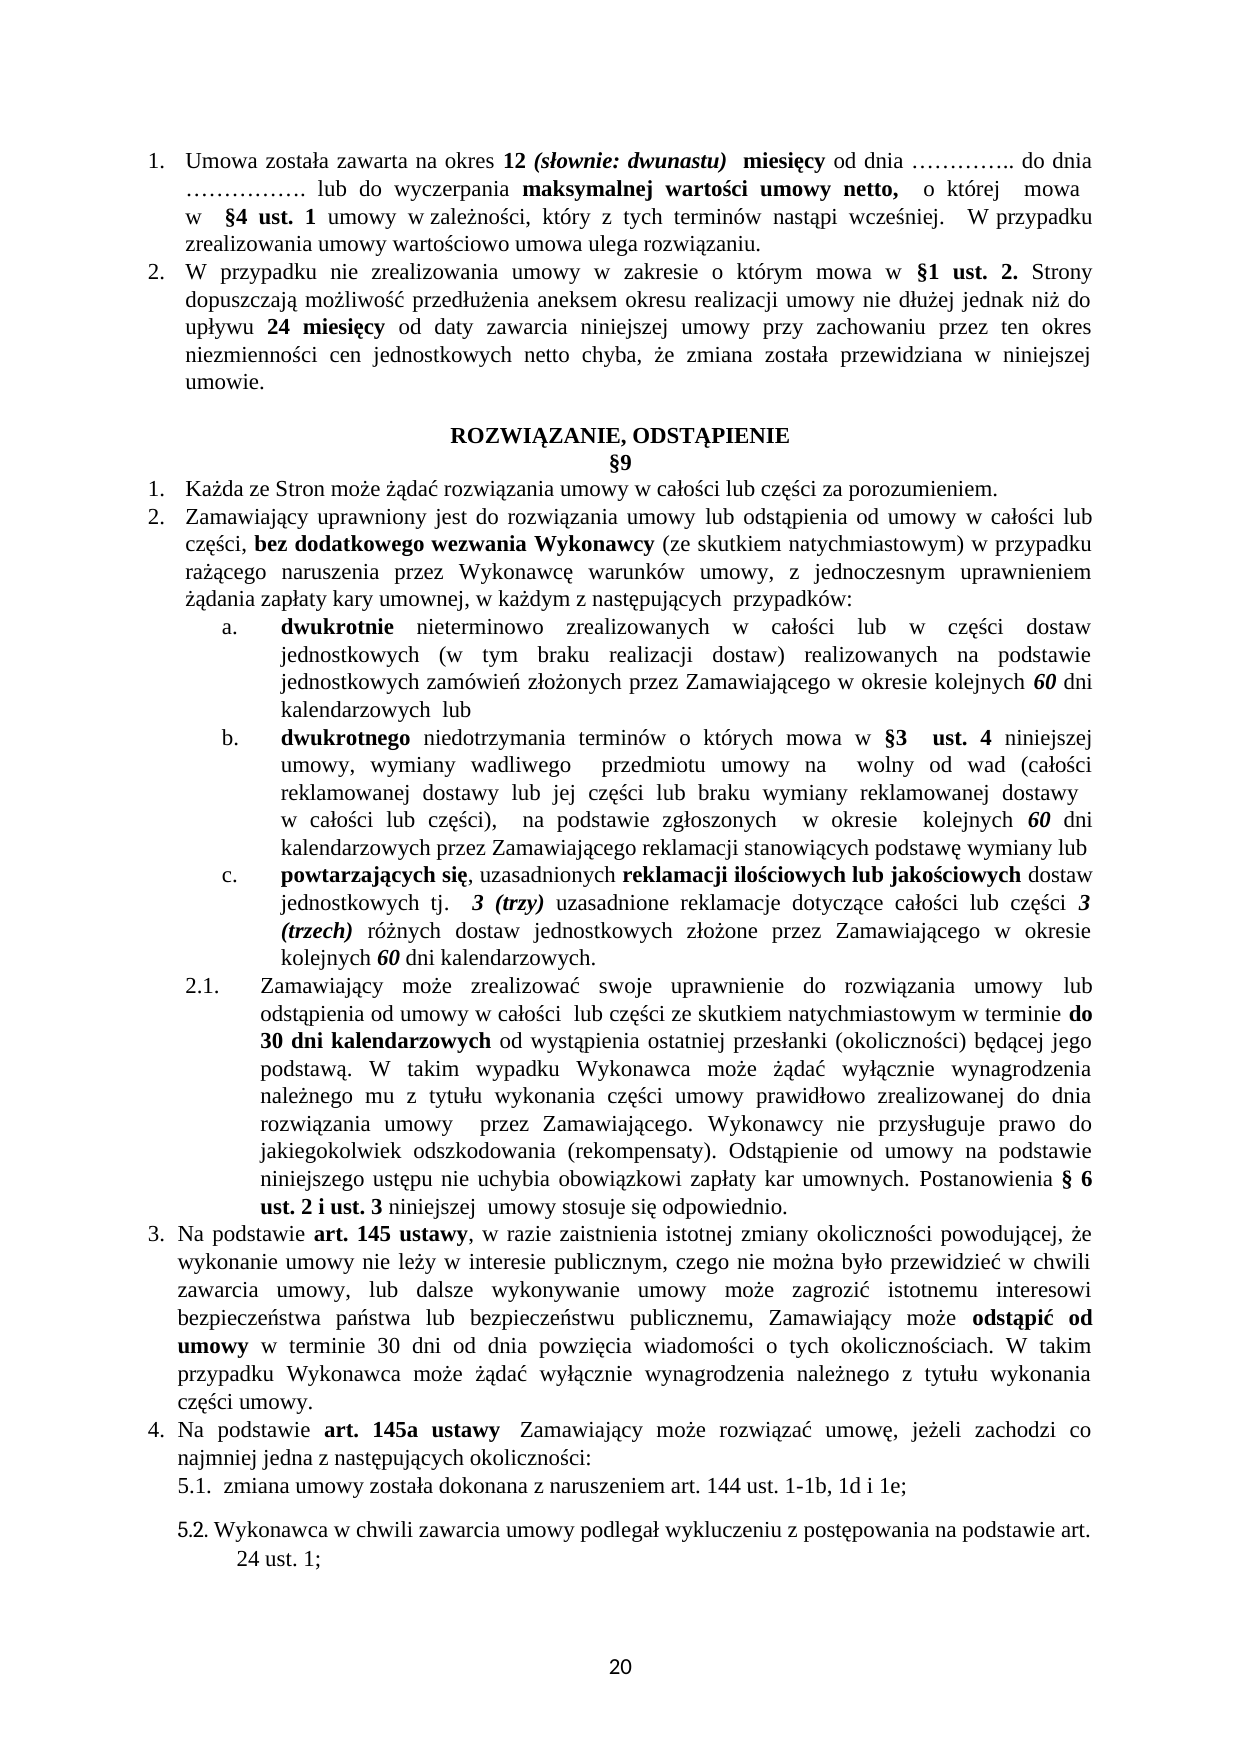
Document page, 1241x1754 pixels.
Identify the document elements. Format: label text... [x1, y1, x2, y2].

list W przypadku nie zrealizowania umowy w zakresie o którym mowa w §1 ust. 2. Strony dopuszczają możliwość przedłużenia aneksem okresu realizacji umowy nie dłużej jednak niż do upływu 24 miesięcy od daty zawarcia niniejszej umowy przy zachowaniu przez ten okres niezmienności cen jednostkowych netto chyba, że zmiana została przewidziana w niniejszej umowie. [148, 258, 1093, 395]
list Każda ze Stron może żądać rozwiązania umowy w całości lub części za porozumieniem. [148, 475, 1093, 501]
list Na podstawie art. 145 ustawy, w razie zaistnienia istotnej zmiany okoliczności powodującej, że wykonanie umowy nie leży w interesie publicznym, czego nie można było przewidzieć w chwili zawarcia umowy, lub dalsze wykonywanie umowy może zagrozić istotnemu interesowi bezpieczeństwa państwa lub bezpieczeństwu publicznemu, Zamawiający może odstąpić od umowy w terminie 30 dni od dnia powzięcia wiadomości o tych okolicznościach. W takim przypadku Wykonawca może żądać wyłącznie wynagrodzenia należnego z tytułu wykonania części umowy. [148, 1220, 1093, 1414]
list Umowa została zawarta na okres 12 (słownie: dwunastu) miesięcy od dnia ………….. do dnia ……………. lub do wyczerpania maksymalnej wartości umowy netto, o której mowa w §4 ust. 1 umowy w zależności, który z tych terminów nastąpi wcześniej. W przypadku zrealizowania umowy wartościowo umowa ulega rozwiązaniu. [148, 148, 1093, 257]
text 5.2. Wykonawca w chwili zawarcia umowy podlegał wykluczeniu z postępowania na podstawie art. 24 ust. 1; [177, 1516, 1093, 1571]
list Zamawiający może zrealizować swoje uprawnienie do rozwiązania umowy lub odstąpienia od umowy w całości lub części ze skutkiem natychmiastowym w terminie do 30 dni kalendarzowych od wystąpienia ostatniej przesłanki (okoliczności) będącej jego podstawą. W takim wypadku Wykonawca może żądać wyłącznie wynagrodzenia należnego mu z tytułu wykonania części umowy prawidłowo zrealizowanej do dnia rozwiązania umowy przez Zamawiającego. Wykonawcy nie przysługuje prawo do jakiegokolwiek odszkodowania (rekompensaty). Odstąpienie od umowy na podstawie niniejszego ustępu nie uchybia obowiązkowi zapłaty kar umownych. Postanowienia § 6 ust. 2 i ust. 3 niniejszej umowy stosuje się odpowiednio. [185, 972, 1093, 1219]
text §9 [148, 449, 1093, 475]
list Zamawiający uprawniony jest do rozwiązania umowy lub odstąpienia od umowy w całości lub części, bez dodatkowego wezwania Wykonawcy (ze skutkiem natychmiastowym) w przypadku rażącego naruszenia przez Wykonawcę warunków umowy, z jednoczesnym uprawnieniem żądania zapłaty kary umownej, w każdym z następujących przypadków: [148, 503, 1093, 612]
list Na podstawie art. 145a ustawy Zamawiający może rozwiązać umowę, jeżeli zachodzi co najmniej jedna z następujących okoliczności: [148, 1416, 1093, 1470]
list powtarzających się, uzasadnionych reklamacji ilościowych lub jakościowych dostaw jednostkowych tj. 3 (trzy) uzasadnione reklamacje dotyczące całości lub części 3 (trzech) różnych dostaw jednostkowych złożone przez Zamawiającego w okresie kolejnych 60 dni kalendarzowych. [222, 862, 1093, 971]
text ROZWIĄZANIE, ODSTĄPIENIE [148, 422, 1093, 449]
list dwukrotnego niedotrzymania terminów o których mowa w §3 ust. 4 niniejszej umowy, wymiany wadliwego przedmiotu umowy na wolny od wad (całości reklamowanej dostawy lub jej części lub braku wymiany reklamowanej dostawy w całości lub części), na podstawie zgłoszonych w okresie kolejnych 60 dni kalendarzowych przez Zamawiającego reklamacji stanowiących podstawę wymiany lub [222, 723, 1093, 860]
text 5.1. zmiana umowy została dokonana z naruszeniem art. 144 ust. 1-1b, 1d i 1e; [177, 1472, 1093, 1498]
list dwukrotnie nieterminowo zrealizowanych w całości lub w części dostaw jednostkowych (w tym braku realizacji dostaw) realizowanych na podstawie jednostkowych zamówień złożonych przez Zamawiającego w okresie kolejnych 60 dni kalendarzowych lub [222, 613, 1093, 722]
